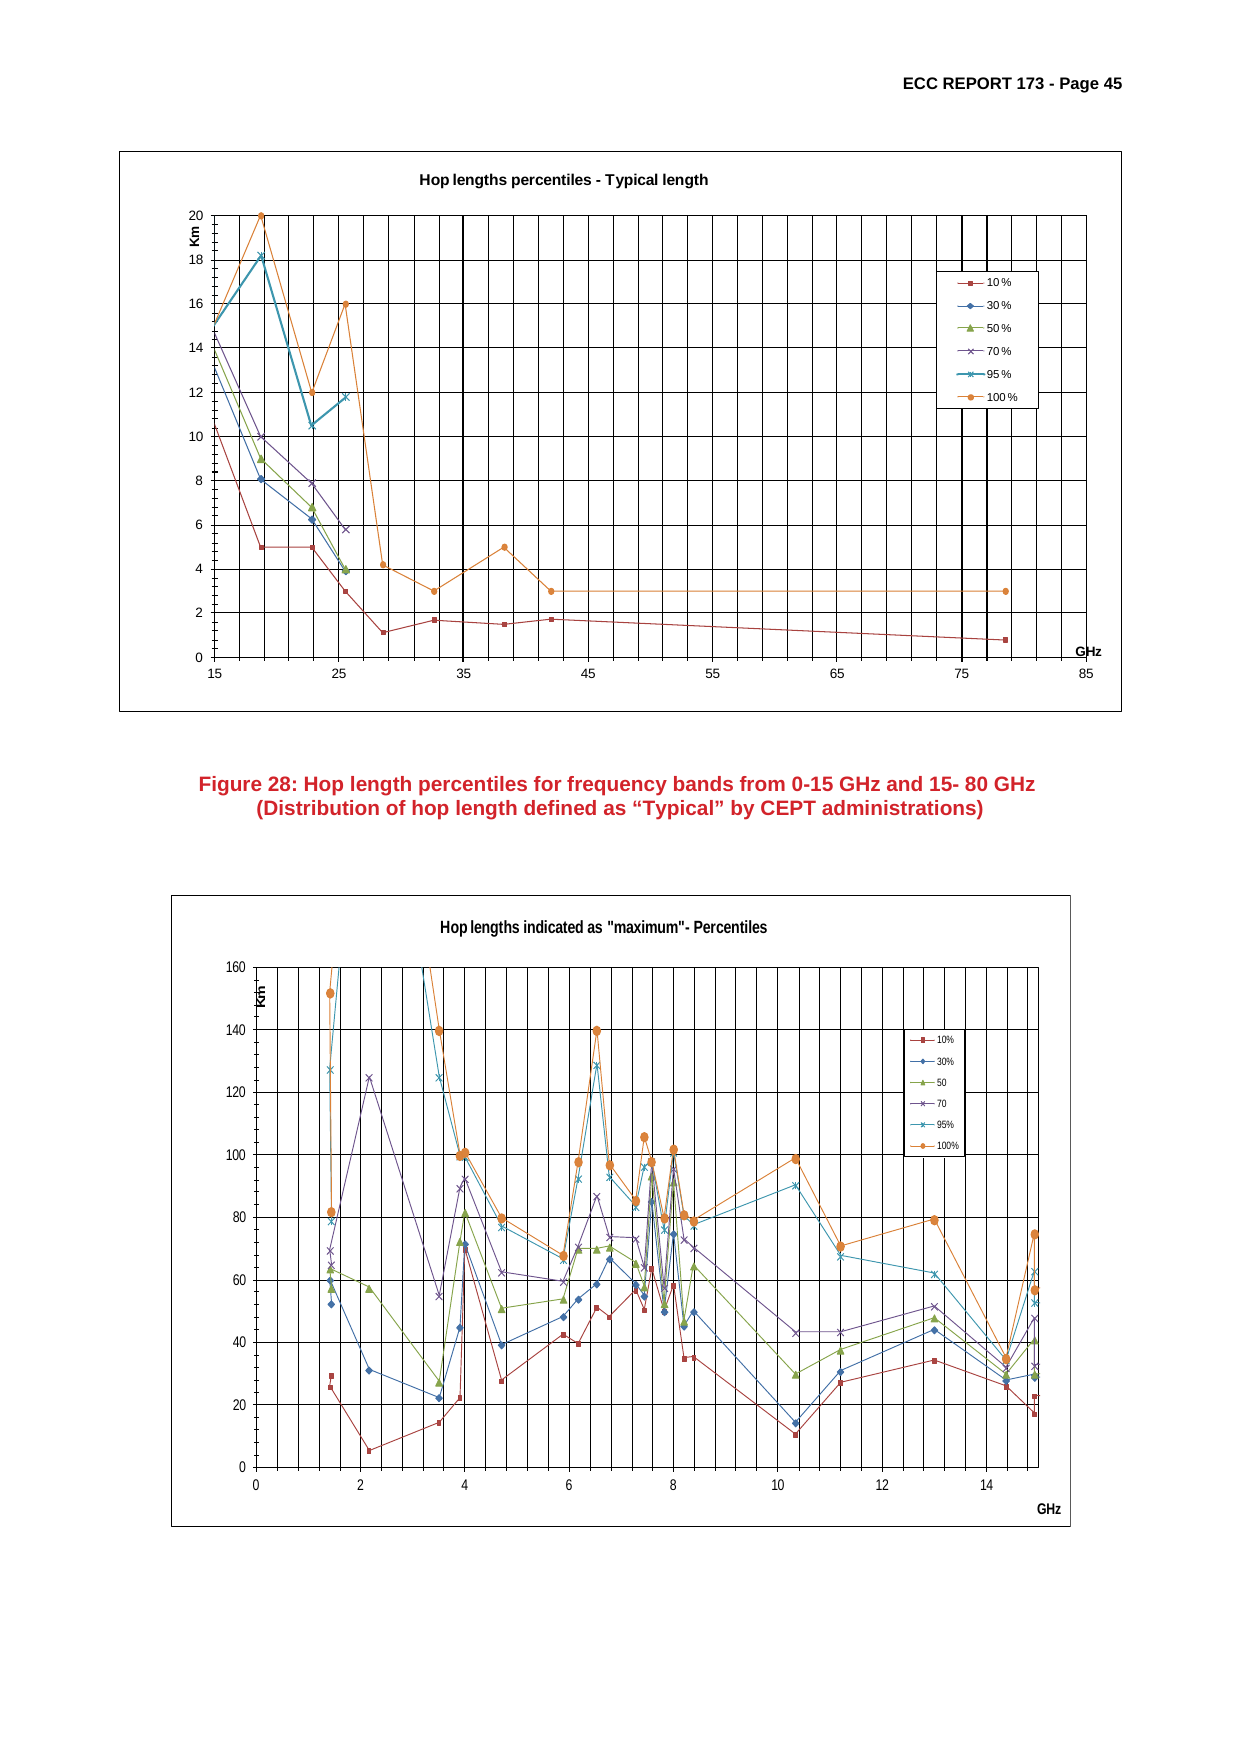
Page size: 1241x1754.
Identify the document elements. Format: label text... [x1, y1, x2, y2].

text Figure 28: Hop length percentiles for frequency bands from 0-15 GHz and 15- 80 GHz (Distribution of hop length defined as “Typical” by CEPT administrations) [118, 772, 1122, 820]
